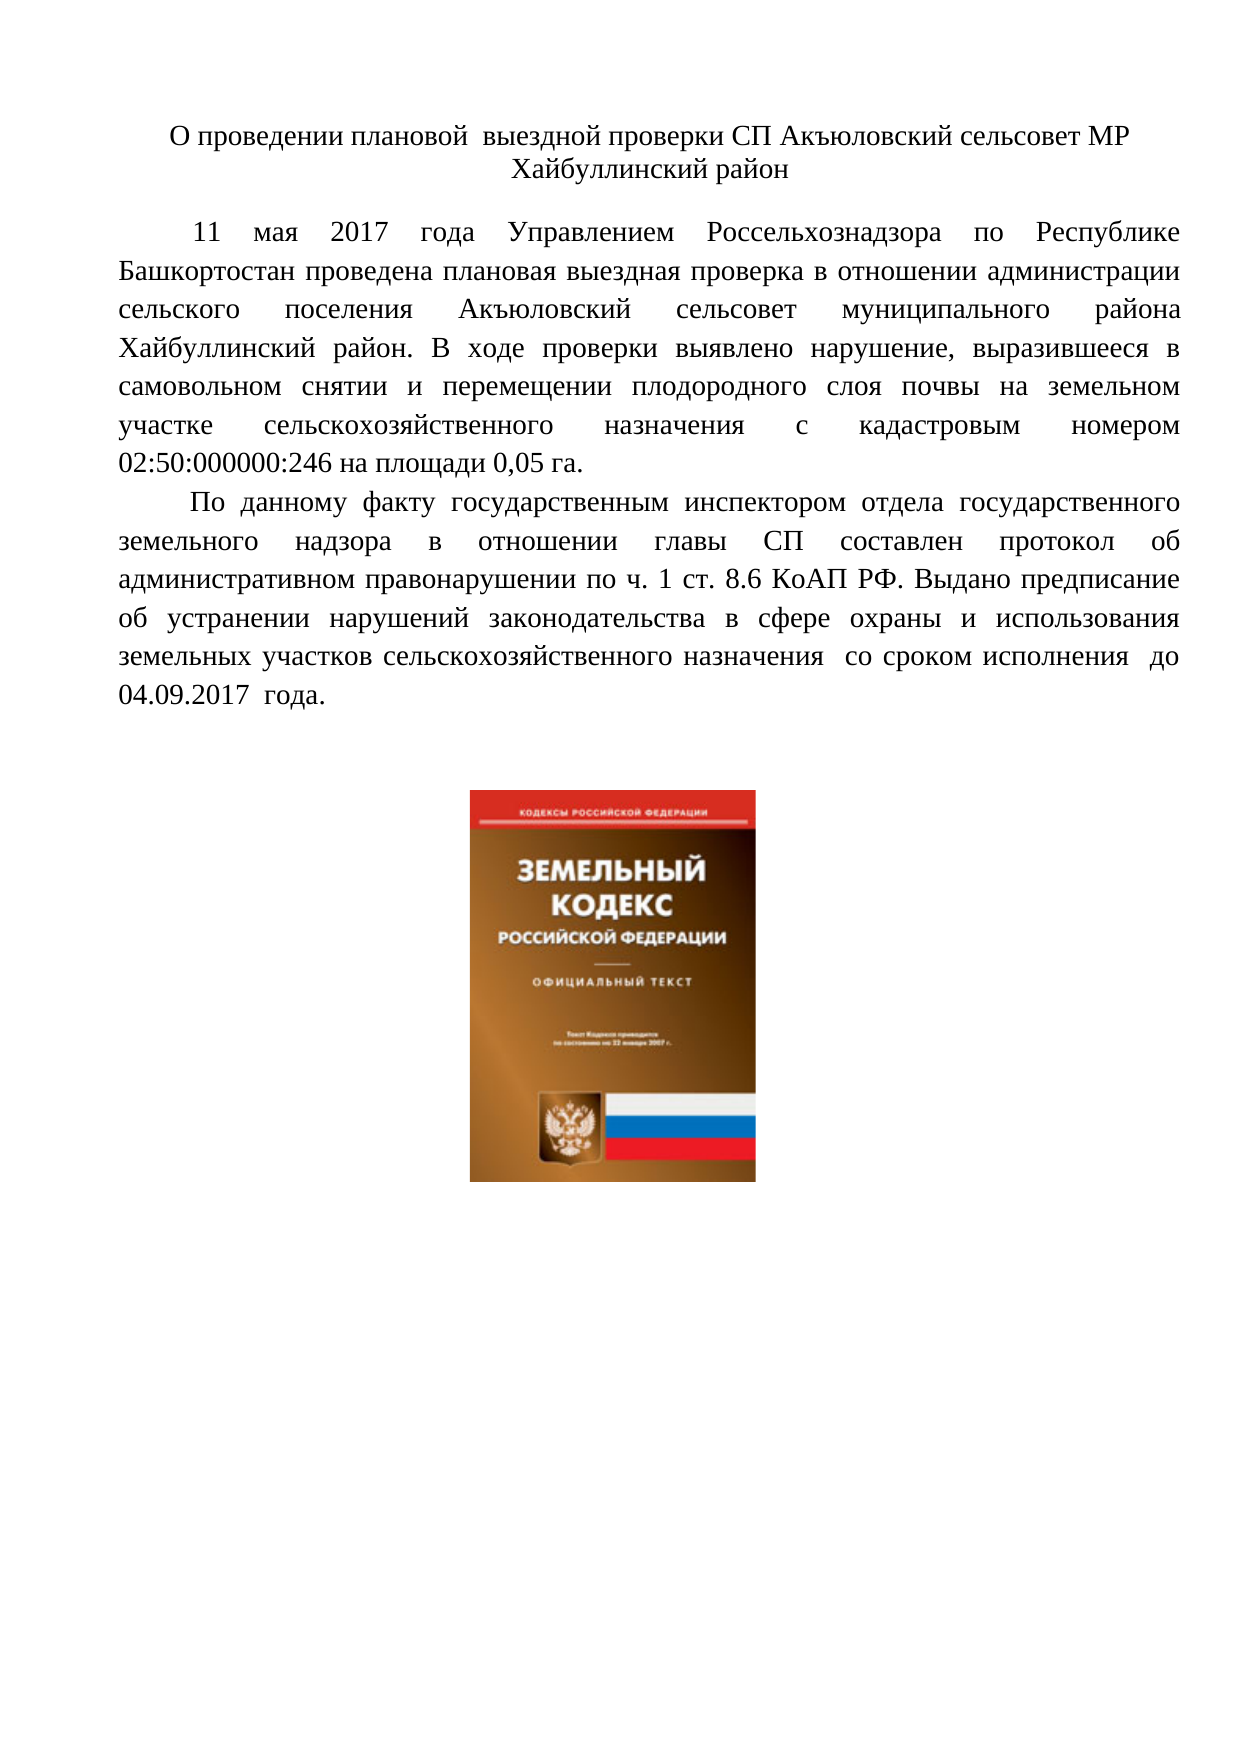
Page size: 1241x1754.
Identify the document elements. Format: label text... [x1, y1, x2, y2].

subtitle О проведении плановой выездной проверки СП Акъюловский сельсовет МР Хайбуллинский район [118, 118, 1181, 185]
picture [469, 790, 756, 1182]
text По данному факту государственным инспектором отдела государственного земельного надзора в отношении главы СП составлен протокол об административном правонарушении по ч. 1 ст. 8.6 КоАП РФ. Выдано предписание об устранении нарушений законодательства в сфере охраны и использования земельных участков сельскохозяйственного назначения со сроком исполнения до 04.09.2017 года. [118, 484, 1181, 710]
text 11 мая 2017 года Управлением Россельхознадзора по Республике Башкортостан проведена плановая выездная проверка в отношении администрации сельского поселения Акъюловский сельсовет муниципального района Хайбуллинский район. В ходе проверки выявлено нарушение, выразившееся в самовольном снятии и перемещении плодородного слоя почвы на земельном участке сельскохозяйственного назначения с кадастровым номером 02:50:000000:246 на площади 0,05 га. [118, 214, 1181, 479]
